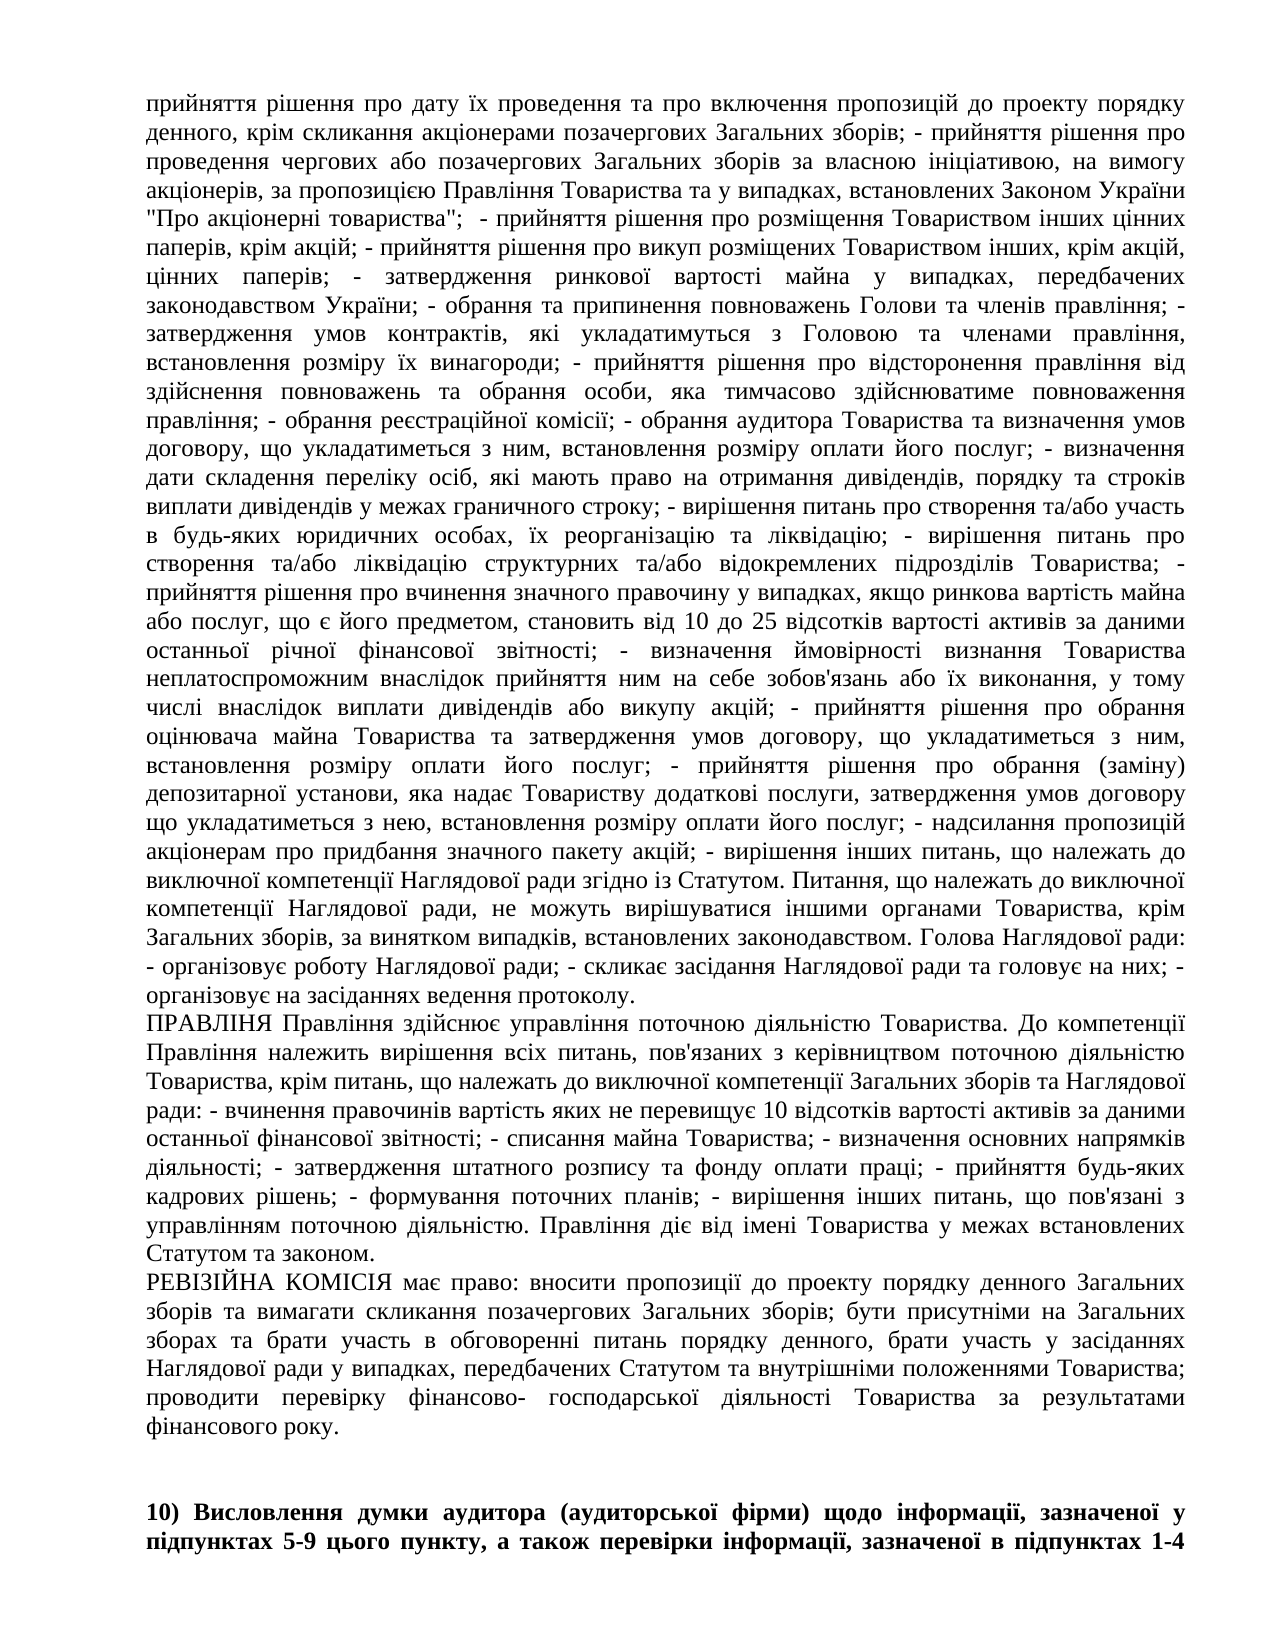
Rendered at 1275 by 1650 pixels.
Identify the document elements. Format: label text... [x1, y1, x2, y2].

text ПРАВЛIНЯ Правлiння здiйснює управлiння поточною дiяльнiстю Товариства. До компетенцiї Правлiння належить вирiшення всiх питань, пов'язаних з керiвництвом поточною дiяльнiстю Товариства, крiм питань, що належать до виключної компетенцiї Загальних зборiв та Наглядової ради: - вчинення правочинiв вартiсть яких не перевищує 10 вiдсоткiв вартостi активiв за даними останньої фiнансової звiтностi; - списання майна Товариства; - визначення основних напрямкiв дiяльностi; - затвердження штатного розпису та фонду оплати працi; - прийняття будь-яких кадрових рiшень; - формування поточних планiв; - вирiшення iнших питань, що пов'язанi з управлiнням поточною дiяльнiстю. Правлiння дiє вiд iменi Товариства у межах встановлених Статутом та законом. [146, 1008, 1186, 1267]
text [146, 88, 1186, 1008]
text РЕВIЗIЙНА КОМIСIЯ має право: вносити пропозицiї до проекту порядку денного Загальних зборiв та вимагати скликання позачергових Загальних зборiв; бути присутнiми на Загальних зборах та брати участь в обговореннi питань порядку денного, брати участь у засiданнях Наглядової ради у випадках, передбачених Статутом та внутрiшнiми положеннями Товариства; проводити перевiрку фiнансово- господарської дiяльностi Товариства за результатами фiнансового року. [146, 1267, 1186, 1440]
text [146, 1497, 1186, 1555]
